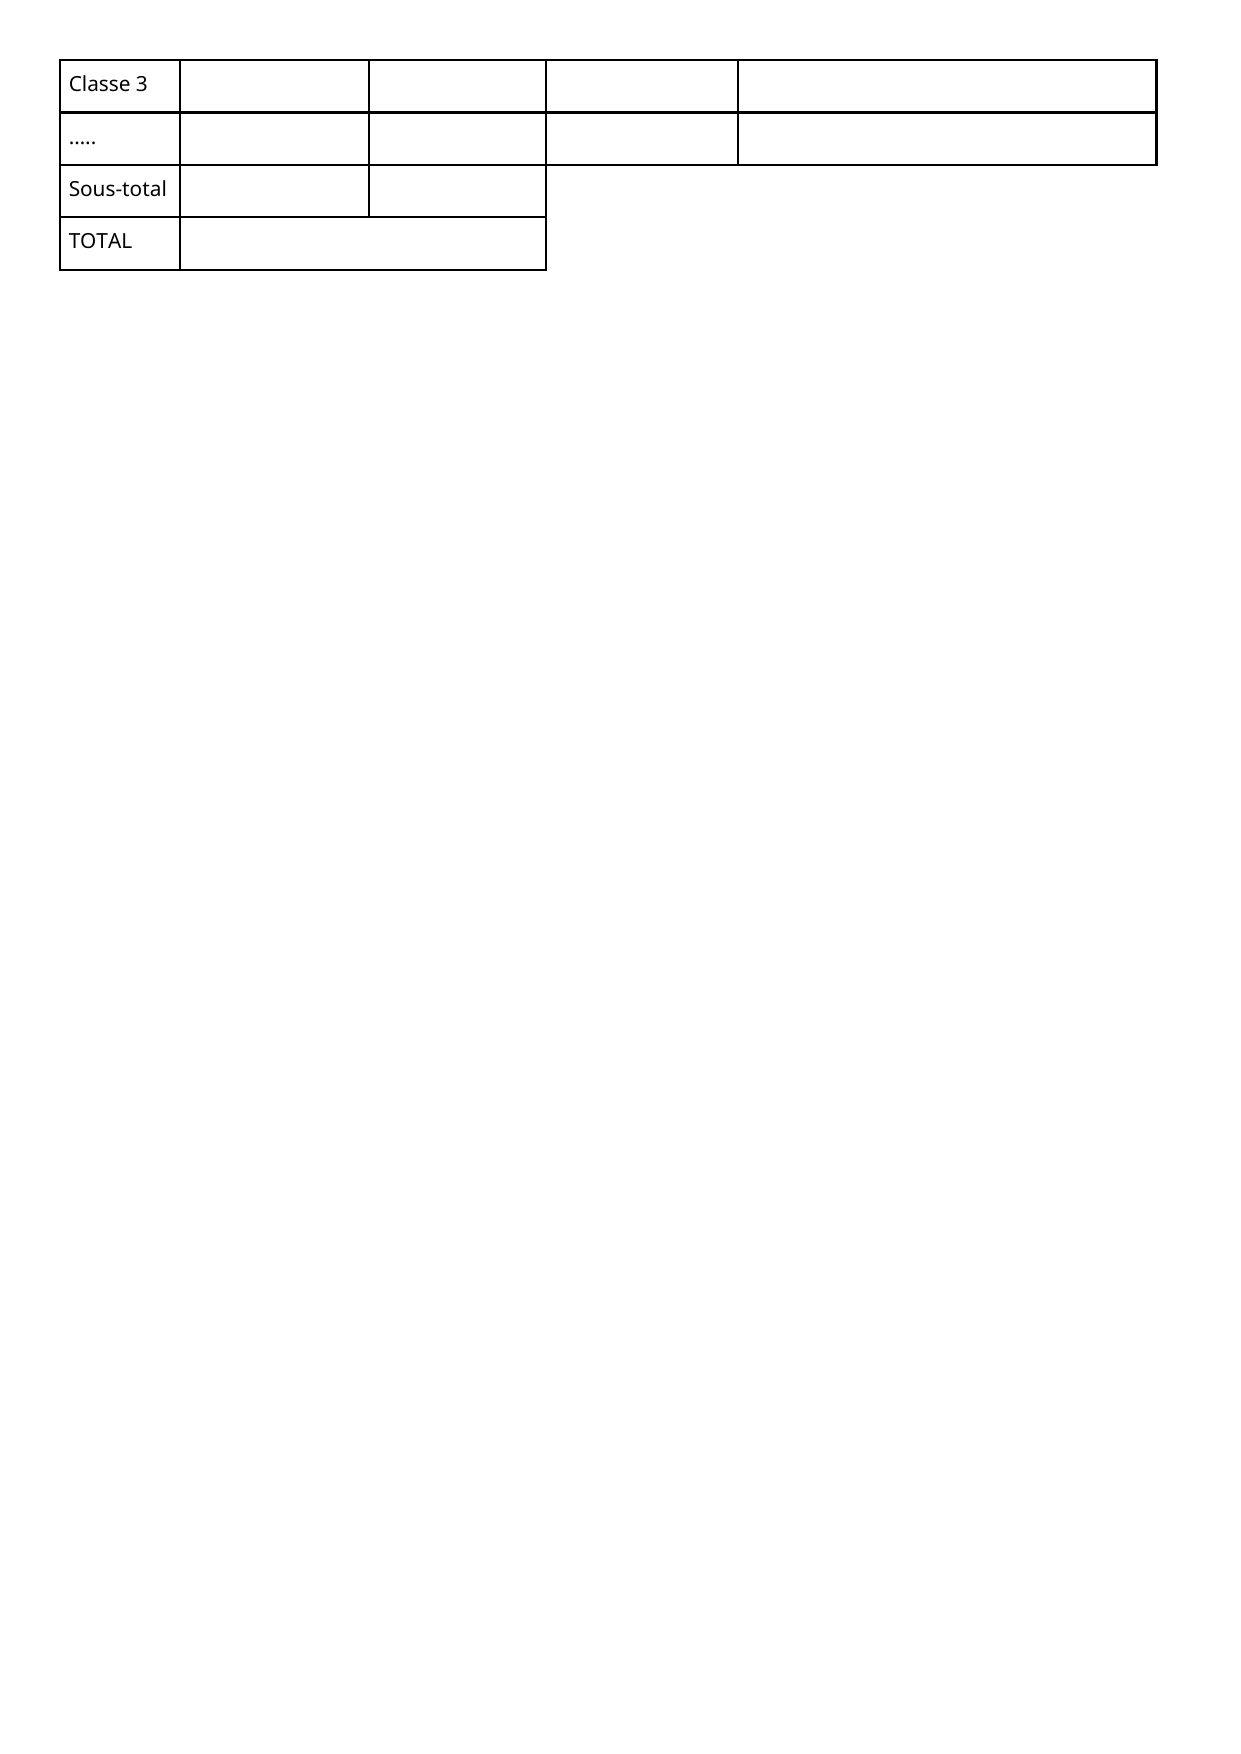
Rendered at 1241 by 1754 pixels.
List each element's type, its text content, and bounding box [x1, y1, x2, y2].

table_cell [739, 114, 1155, 164]
table_cell [547, 114, 737, 164]
table_cell Classe 3 [61, 61, 179, 111]
table_cell [181, 114, 368, 164]
table_cell [547, 61, 737, 111]
table_cell [181, 61, 368, 111]
table_cell [370, 166, 545, 216]
table_cell TOTAL [61, 218, 179, 269]
table_cell [181, 218, 545, 269]
table_cell [370, 114, 545, 164]
table_cell [370, 61, 545, 111]
table_cell [739, 61, 1155, 111]
table_cell Sous-total [61, 166, 179, 216]
table_cell ….. [61, 114, 179, 164]
table_cell [181, 166, 368, 216]
